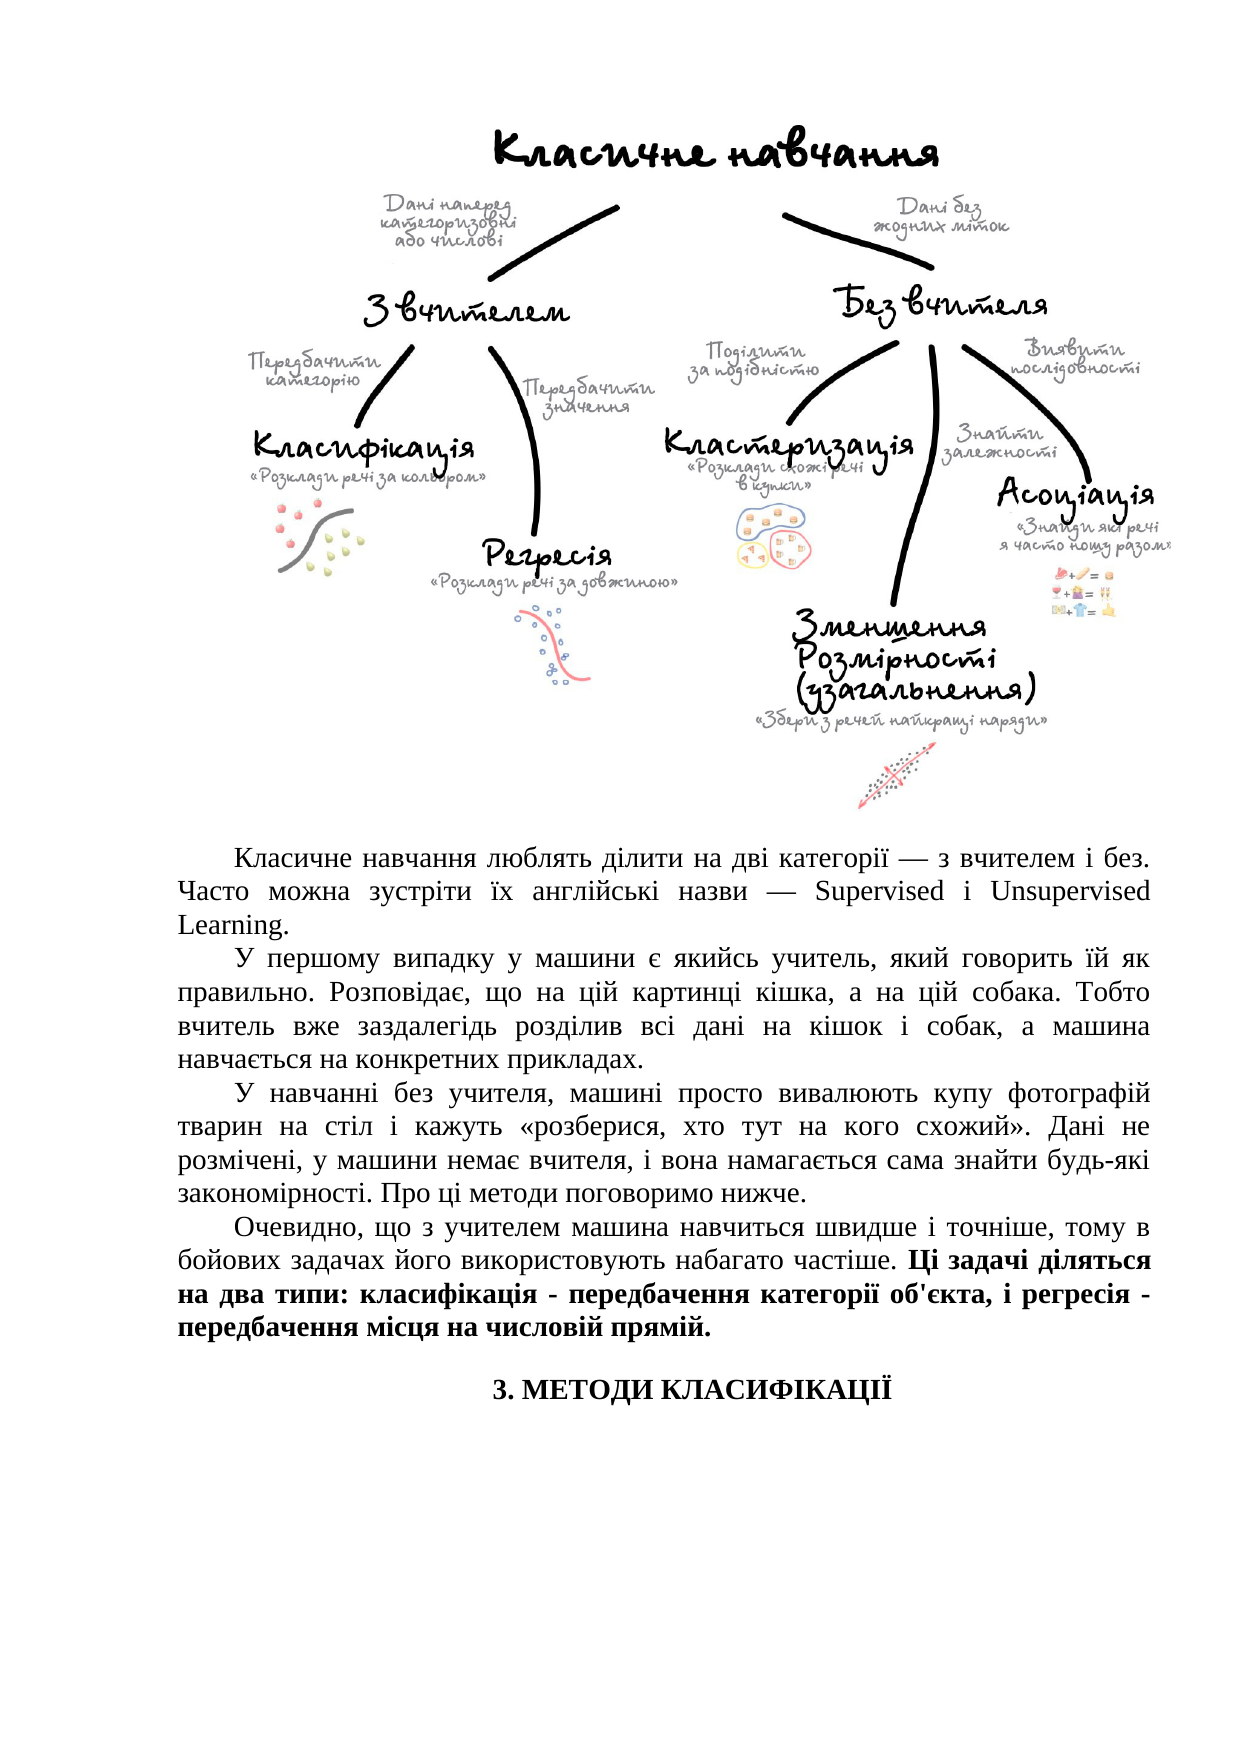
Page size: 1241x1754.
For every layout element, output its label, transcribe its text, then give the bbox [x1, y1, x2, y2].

text У першому випадку у машини є якийсь учитель, який говорить їй як правильно. Розповідає, що на цій картинці кішка, а на цій собака. Тобто вчитель вже заздалегідь розділив всі дані на кішок і собак, а машина навчається на конкретних прикладах. [177, 941, 1152, 1075]
text У навчанні без учителя, машині просто вивалюють купу фотографій тварин на стіл і кажуть «розберися, хто тут на кого схожий». Дані не розмічені, у машини немає вчителя, і вона намагається сама знайти будь-які закономірності. Про ці методи поговоримо нижче. [177, 1075, 1152, 1209]
text Класичне навчання люблять ділити на дві категорії — з вчителем і без. Часто можна зустріти їх англійські назви — Supervised і Unsupervised Learning. [177, 840, 1152, 941]
text Очевидно, що з учителем машина навчиться швидше і точніше, тому в бойових задачах його використовують набагато частіше. Ці задачі діляться на два типи: класифікація - передбачення категорії об'єкта, і регресія - передбачення місця на числовій прямій. [177, 1209, 1152, 1343]
picture [233, 118, 1171, 812]
text 3. МЕТОДИ КЛАСИФІКАЦІЇ [177, 1372, 1152, 1405]
